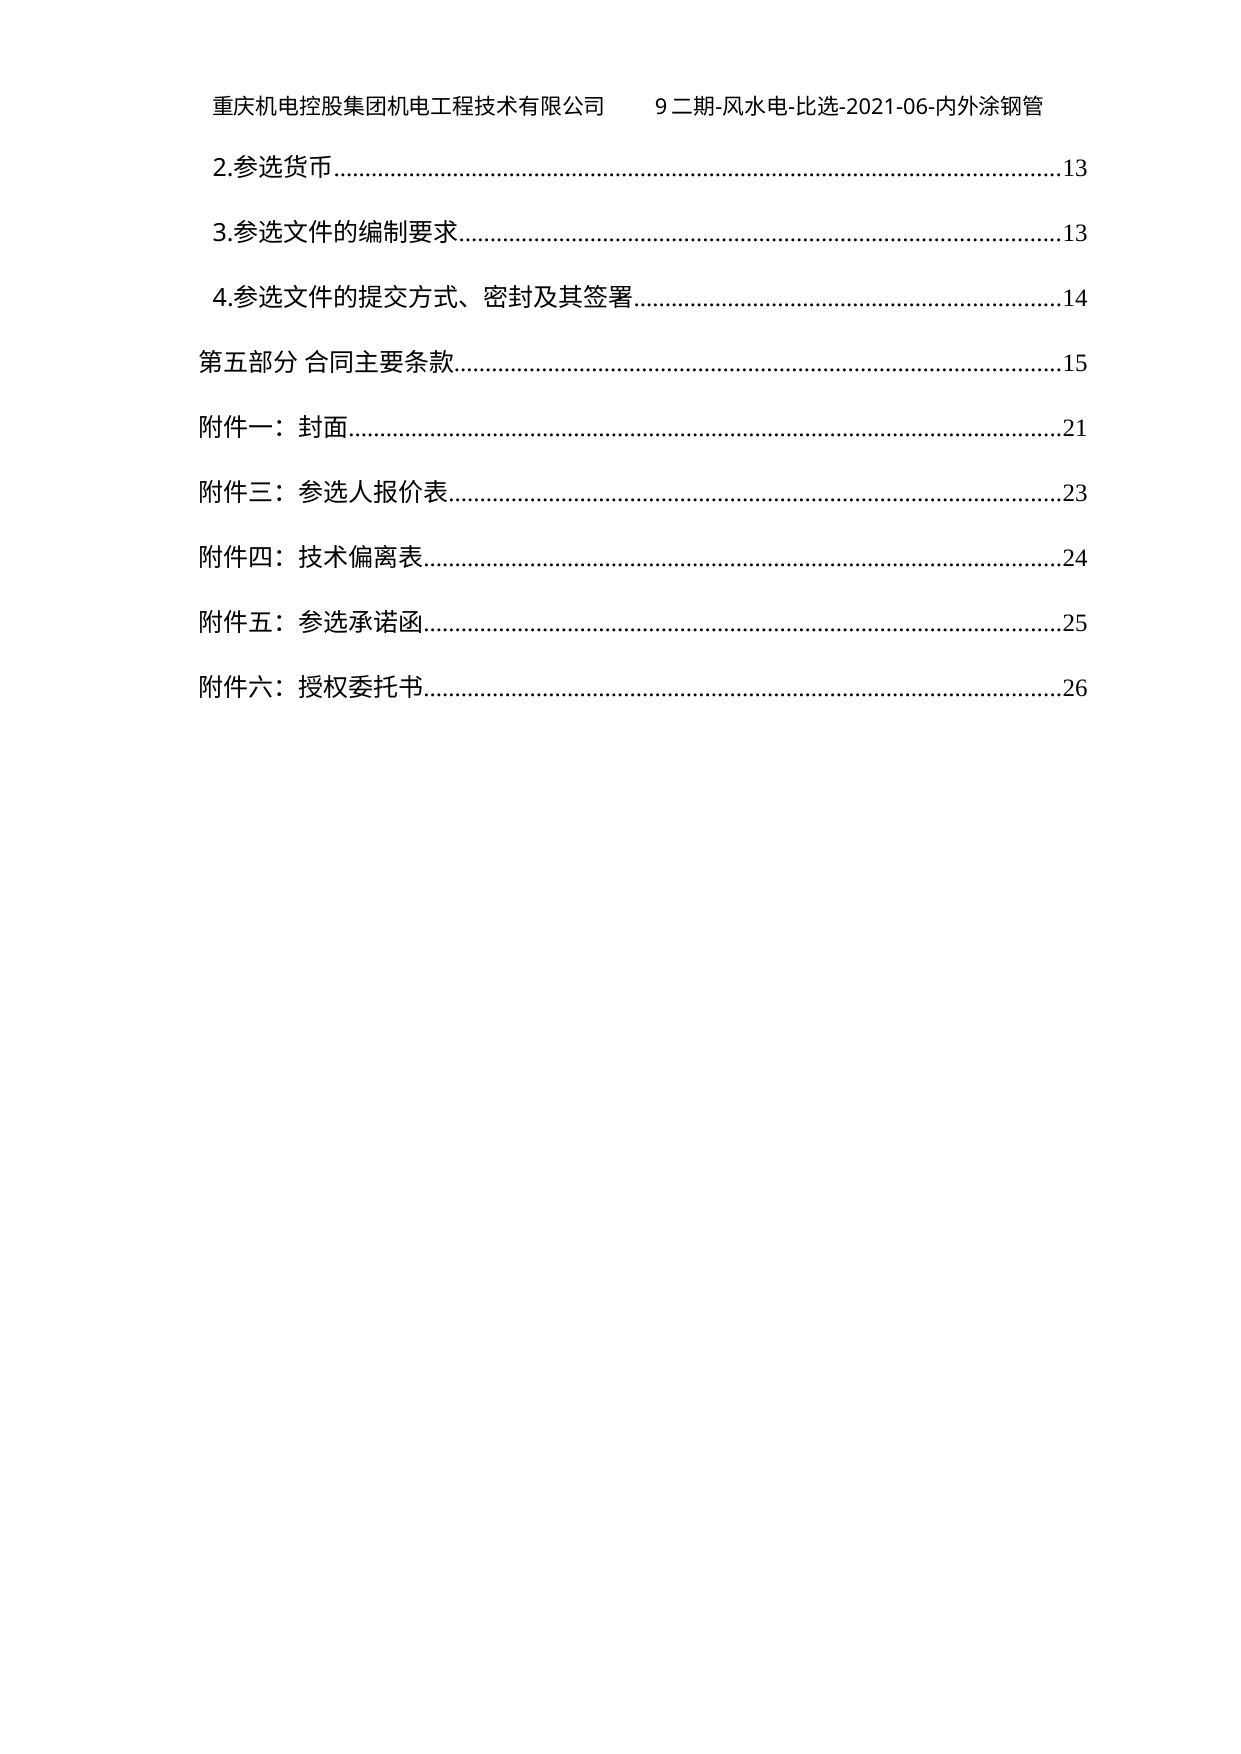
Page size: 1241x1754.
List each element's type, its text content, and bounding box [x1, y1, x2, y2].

text 第五部分 合同主要条款 15 [198, 328, 1087, 393]
text 附件六：授权委托书 26 [198, 653, 1087, 718]
text 附件四：技术偏离表 24 [198, 523, 1087, 588]
text 2.参选货币 13 [212, 133, 1087, 198]
text 附件三：参选人报价表 23 [198, 458, 1087, 523]
text 附件一：封面 21 [198, 393, 1087, 458]
text 4.参选文件的提交方式、密封及其签署 14 [212, 263, 1087, 328]
text 3.参选文件的编制要求 13 [212, 198, 1087, 263]
text 附件五：参选承诺函 25 [198, 588, 1087, 653]
